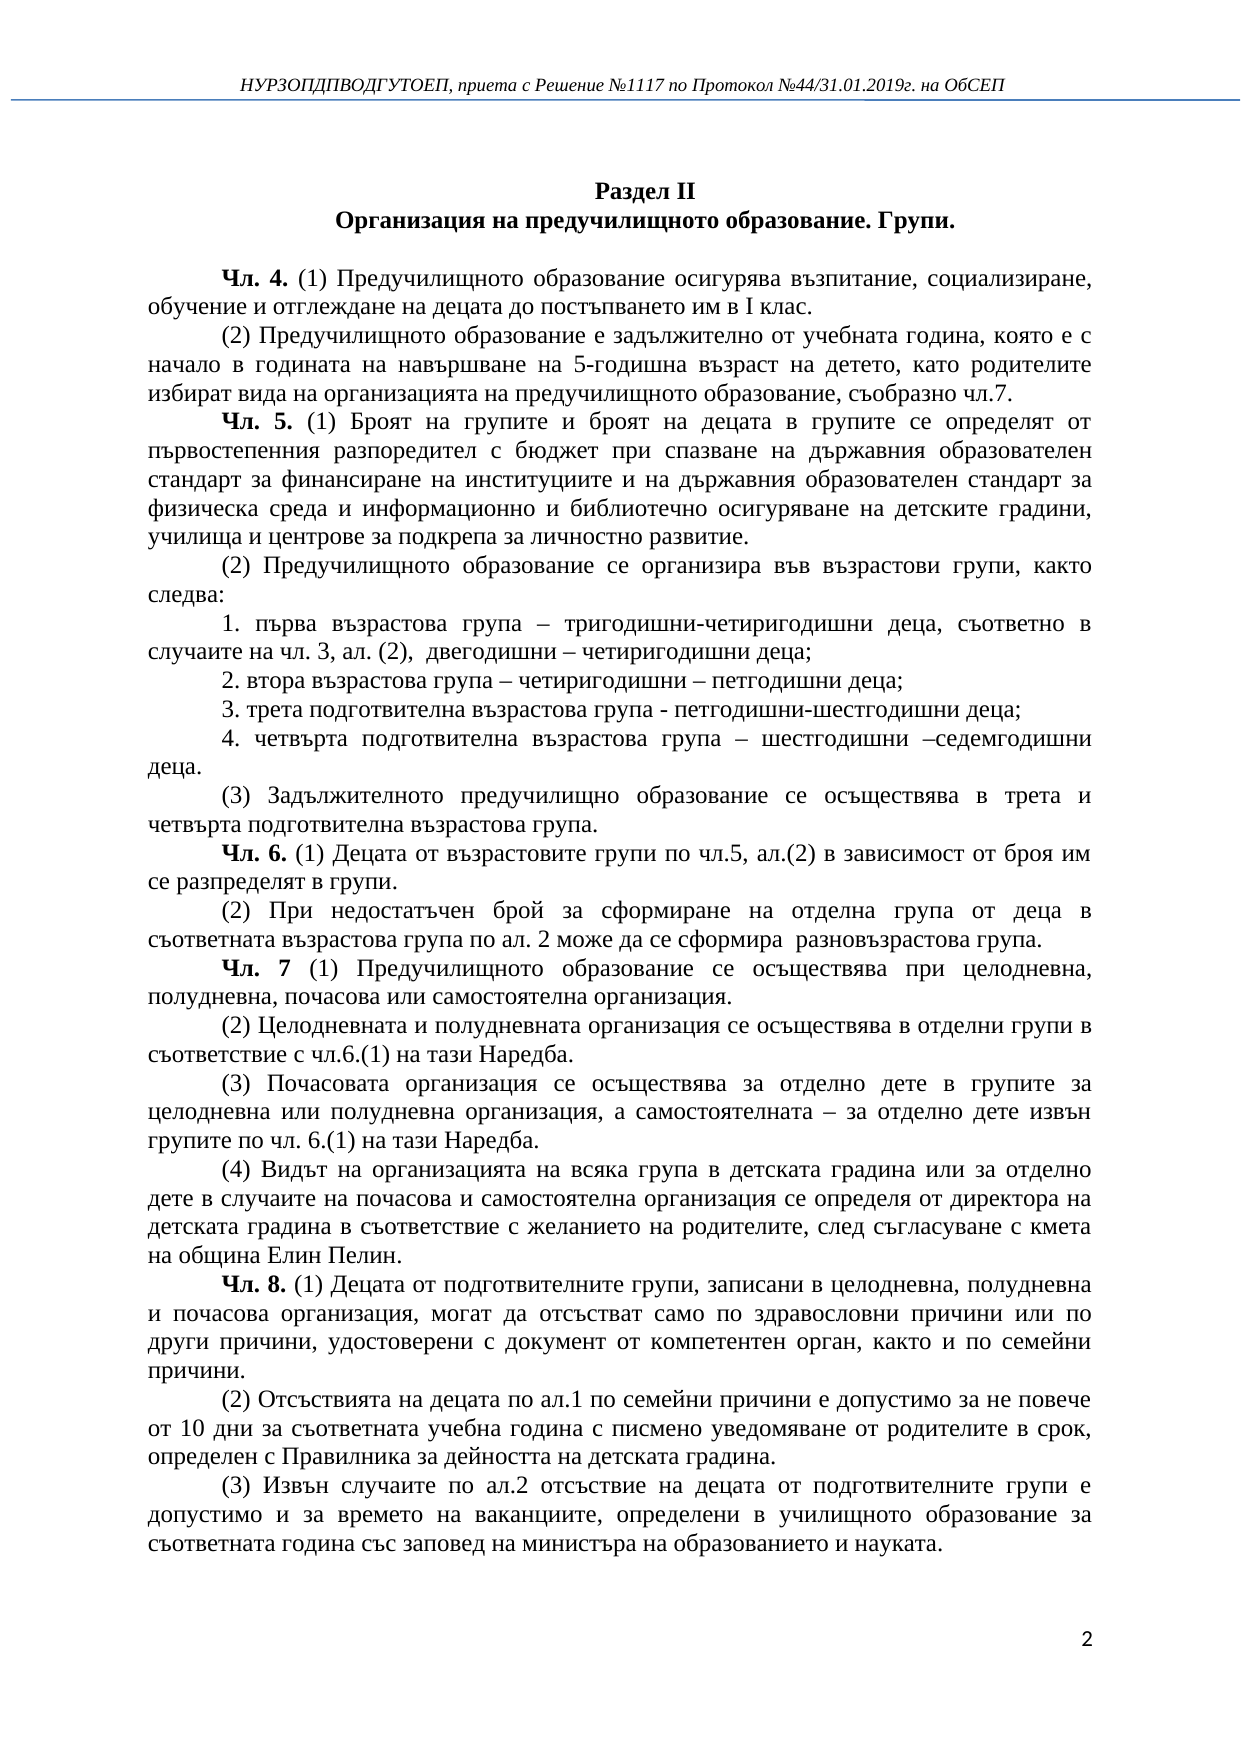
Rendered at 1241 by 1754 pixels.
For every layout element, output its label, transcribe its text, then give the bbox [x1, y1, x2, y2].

text Чл. 5. (1) Броят на групите и броят на децата в групите се определят от първостепенния разпоредител с бюджет при спазване на държавния образователен стандарт за финансиране на институциите и на държавния образователен стандарт за физическа среда и информационно и библиотечно осигуряване на детските градини, училища и центрове за подкрепа за личностно развитие. [148, 406, 1093, 550]
text Чл. 8. (1) Децата от подготвителните групи, записани в целодневна, полудневна и почасова организация, могат да отсъстват само по здравословни причини или по други причини, удостоверени с документ от компетентен орган, както и по семейни причини. [148, 1269, 1093, 1384]
text (2) Предучилищното образование се организира във възрастови групи, както следва: [148, 550, 1093, 608]
text (2) При недостатъчен брой за сформиране на отделна група от деца в съответната възрастова група по ал. 2 може да се сформира разновъзрастова група. [148, 895, 1093, 953]
text (4) Видът на организацията на всяка група в детската градина или за отделно дете в случаите на почасова и самостоятелна организация се определя от директора на детската градина в съответствие с желанието на родителите, след съгласуване с кмета на община Елин Пелин. [148, 1154, 1093, 1269]
text 3. трета подготвителна възрастова група - петгодишни-шестгодишни деца; [148, 694, 1093, 723]
text 1. първа възрастова група – тригодишни-четиригодишни деца, съответно в случаите на чл. 3, ал. (2), двегодишни – четиригодишни деца; [148, 608, 1093, 665]
text Чл. 7 (1) Предучилищното образование се осъществява при целодневна, полудневна, почасова или самостоятелна организация. [148, 953, 1093, 1010]
text 4. четвърта подготвителна възрастова група – шестгодишни –седемгодишни деца. [148, 723, 1093, 780]
text (2) Предучилищното образование е задължително от учебната година, която е с начало в годината на навършване на 5-годишна възраст на детето, като родителите избират вида на организацията на предучилищното образование, съобразно чл.7. [148, 320, 1093, 406]
text Чл. 4. (1) Предучилищното образование осигурява възпитание, социализиране, обучение и отглеждане на децата до постъпването им в І клас. [148, 263, 1093, 320]
text (2) Отсъствията на децата по ал.1 по семейни причини е допустимо за не повече от 10 дни за съответната учебна година с писмено уведомяване от родителите в срок, определен с Правилника за дейността на детската градина. [148, 1384, 1093, 1470]
text Раздел ІІ [148, 176, 1093, 205]
text (3) Почасовата организация се осъществява за отделно дете в групите за целодневна или полудневна организация, а самостоятелната – за отделно дете извън групите по чл. 6.(1) на тази Наредба. [148, 1068, 1093, 1154]
text Чл. 6. (1) Децата от възрастовите групи по чл.5, ал.(2) в зависимост от броя им се разпределят в групи. [148, 838, 1093, 895]
text (2) Целодневната и полудневната организация се осъществява в отделни групи в съответствие с чл.6.(1) на тази Наредба. [148, 1010, 1093, 1068]
text Организация на предучилищното образование. Групи. [148, 205, 1093, 234]
text 2. втора възрастова група – четиригодишни – петгодишни деца; [148, 665, 1093, 694]
text (3) Извън случаите по ал.2 отсъствие на децата от подготвителните групи е допустимо и за времето на ваканциите, определени в училищното образование за съответната година със заповед на министъра на образованието и науката. [148, 1470, 1093, 1556]
text (3) Задължителното предучилищно образование се осъществява в трета и четвърта подготвителна възрастова група. [148, 780, 1093, 838]
